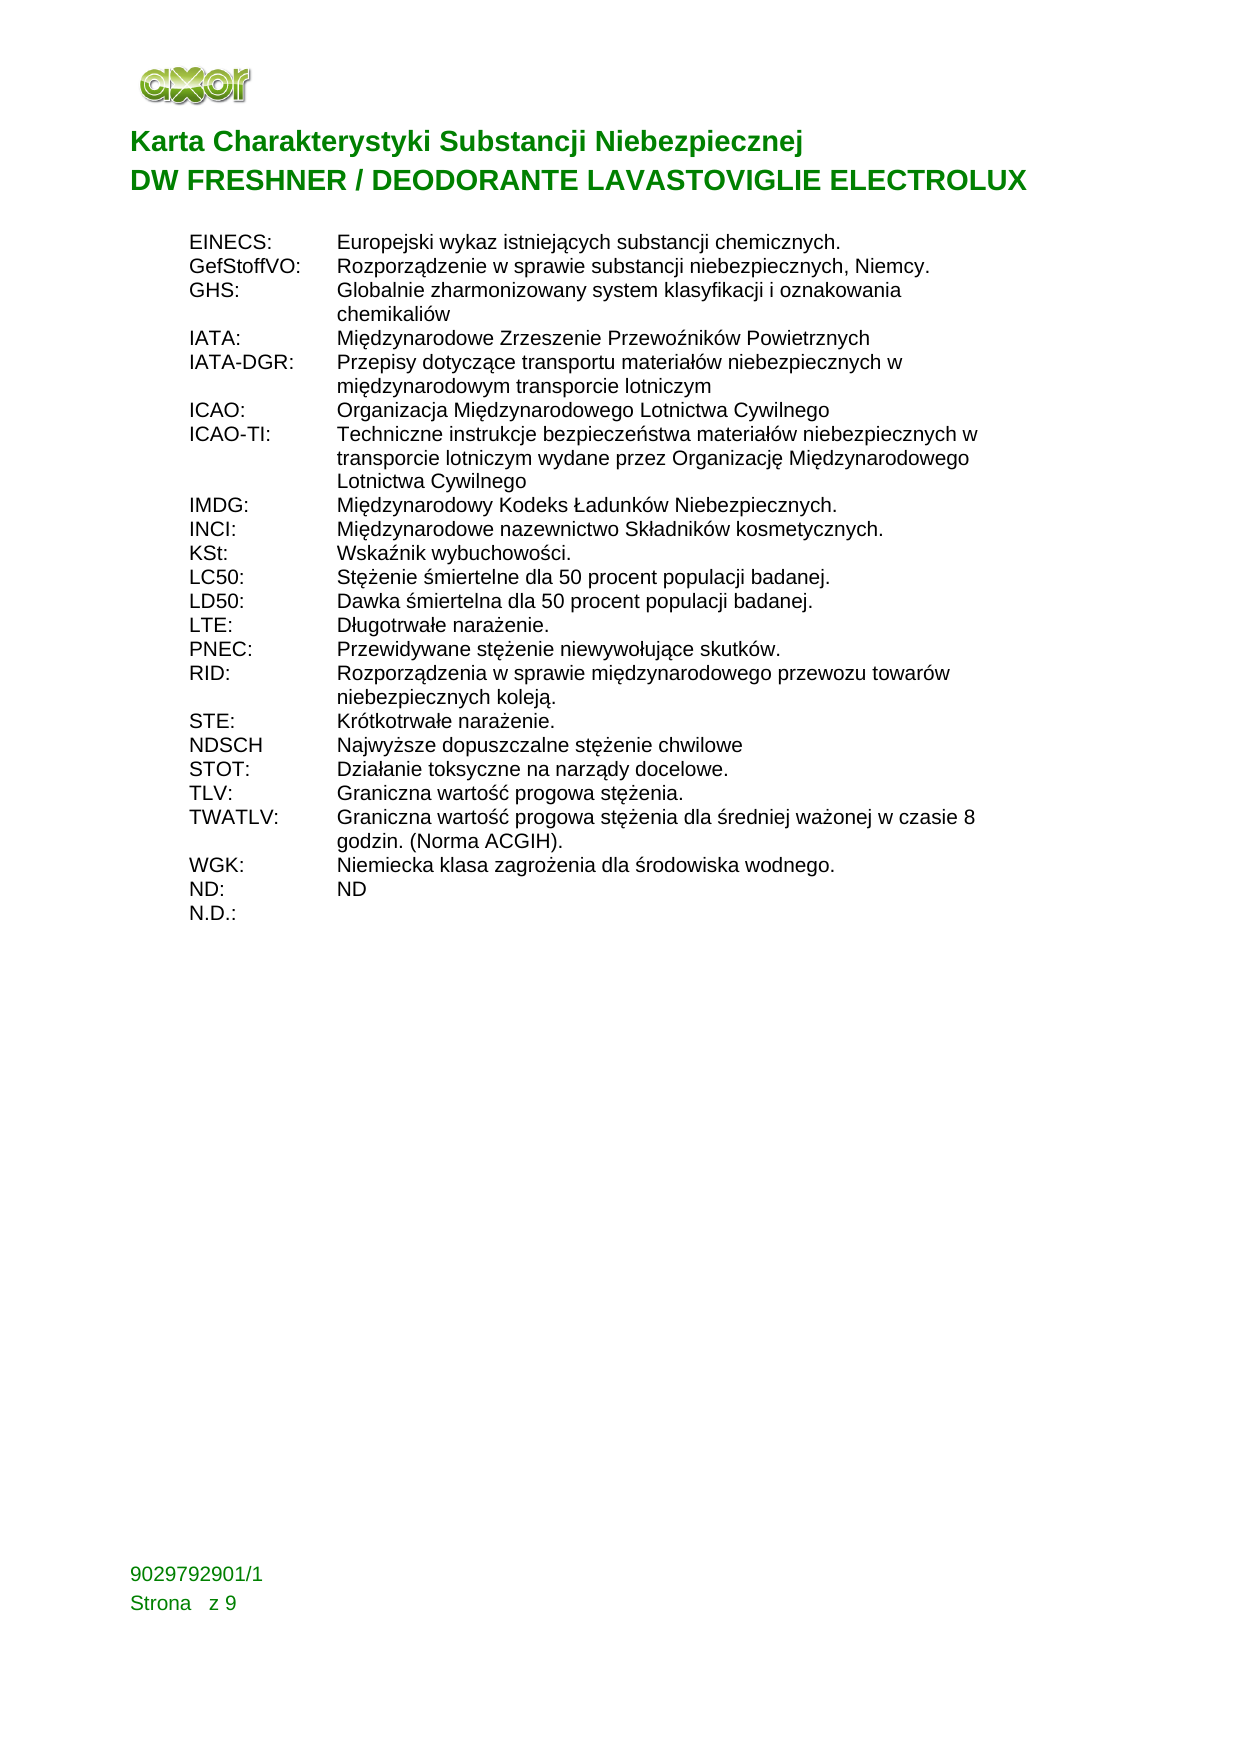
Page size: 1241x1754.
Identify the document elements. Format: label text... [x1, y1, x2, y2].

table_cell Działanie toksyczne na narządy docelowe. [330, 757, 1008, 781]
table_cell ND: [182, 877, 329, 901]
table_cell ICAO: [182, 398, 329, 421]
table_cell Graniczna wartość progowa stężenia. [330, 781, 1008, 805]
table_cell ICAO-TI: [182, 421, 329, 493]
table_cell STE: [182, 709, 329, 733]
table_cell STOT: [182, 757, 329, 781]
table_cell Stężenie śmiertelne dla 50 procent populacji badanej. [330, 565, 1008, 589]
table_cell Organizacja Międzynarodowego Lotnictwa Cywilnego [330, 398, 1008, 421]
table_cell Graniczna wartość progowa stężenia dla średniej ważonej w czasie 8 godzin. (Norma ACGIH). [330, 805, 1008, 853]
table_cell WGK: [182, 853, 329, 877]
table_cell NDSCH [182, 733, 329, 757]
table_cell LC50: [182, 565, 329, 589]
table_cell ND [330, 877, 1008, 901]
table_cell INCI: [182, 517, 329, 541]
table_cell Przewidywane stężenie niewywołujące skutków. [330, 637, 1008, 661]
table_cell Najwyższe dopuszczalne stężenie chwilowe [330, 733, 1008, 757]
table_cell Europejski wykaz istniejących substancji chemicznych. [330, 230, 1008, 254]
table_cell Międzynarodowy Kodeks Ładunków Niebezpiecznych. [330, 493, 1008, 517]
table_cell Dawka śmiertelna dla 50 procent populacji badanej. [330, 589, 1008, 613]
table_cell Rozporządzenie w sprawie substancji niebezpiecznych, Niemcy. [330, 254, 1008, 278]
table_cell IATA-DGR: [182, 350, 329, 397]
table_cell KSt: [182, 541, 329, 565]
table_cell N.D.: [182, 901, 329, 953]
table_cell EINECS: [182, 230, 329, 254]
table_cell Przepisy dotyczące transportu materiałów niebezpiecznych w międzynarodowym transporcie lotniczym [330, 350, 1008, 397]
table_cell RID: [182, 661, 329, 709]
table_cell Długotrwałe narażenie. [330, 613, 1008, 637]
table_cell Niemiecka klasa zagrożenia dla środowiska wodnego. [330, 853, 1008, 877]
table_cell IMDG: [182, 493, 329, 517]
table_cell TLV: [182, 781, 329, 805]
table_cell Wskaźnik wybuchowości. [330, 541, 1008, 565]
table_cell IATA: [182, 326, 329, 349]
table_cell TWATLV: [182, 805, 329, 853]
table_cell LD50: [182, 589, 329, 613]
table_cell PNEC: [182, 637, 329, 661]
table_cell Międzynarodowe nazewnictwo Składników kosmetycznych. [330, 517, 1008, 541]
table_cell LTE: [182, 613, 329, 637]
table_cell Globalnie zharmonizowany system klasyfikacji i oznakowania chemikaliów [330, 278, 1008, 326]
table_cell Krótkotrwałe narażenie. [330, 709, 1008, 733]
table_cell Rozporządzenia w sprawie międzynarodowego przewozu towarów niebezpiecznych koleją. [330, 661, 1008, 709]
picture [130, 65, 268, 114]
table_cell Międzynarodowe Zrzeszenie Przewoźników Powietrznych [330, 326, 1008, 349]
table_cell GefStoffVO: [182, 254, 329, 278]
table_cell Techniczne instrukcje bezpieczeństwa materiałów niebezpiecznych w transporcie lotniczym wydane przez Organizację Międzynarodowego Lotnictwa Cywilnego [330, 421, 1008, 493]
table_cell GHS: [182, 278, 329, 326]
